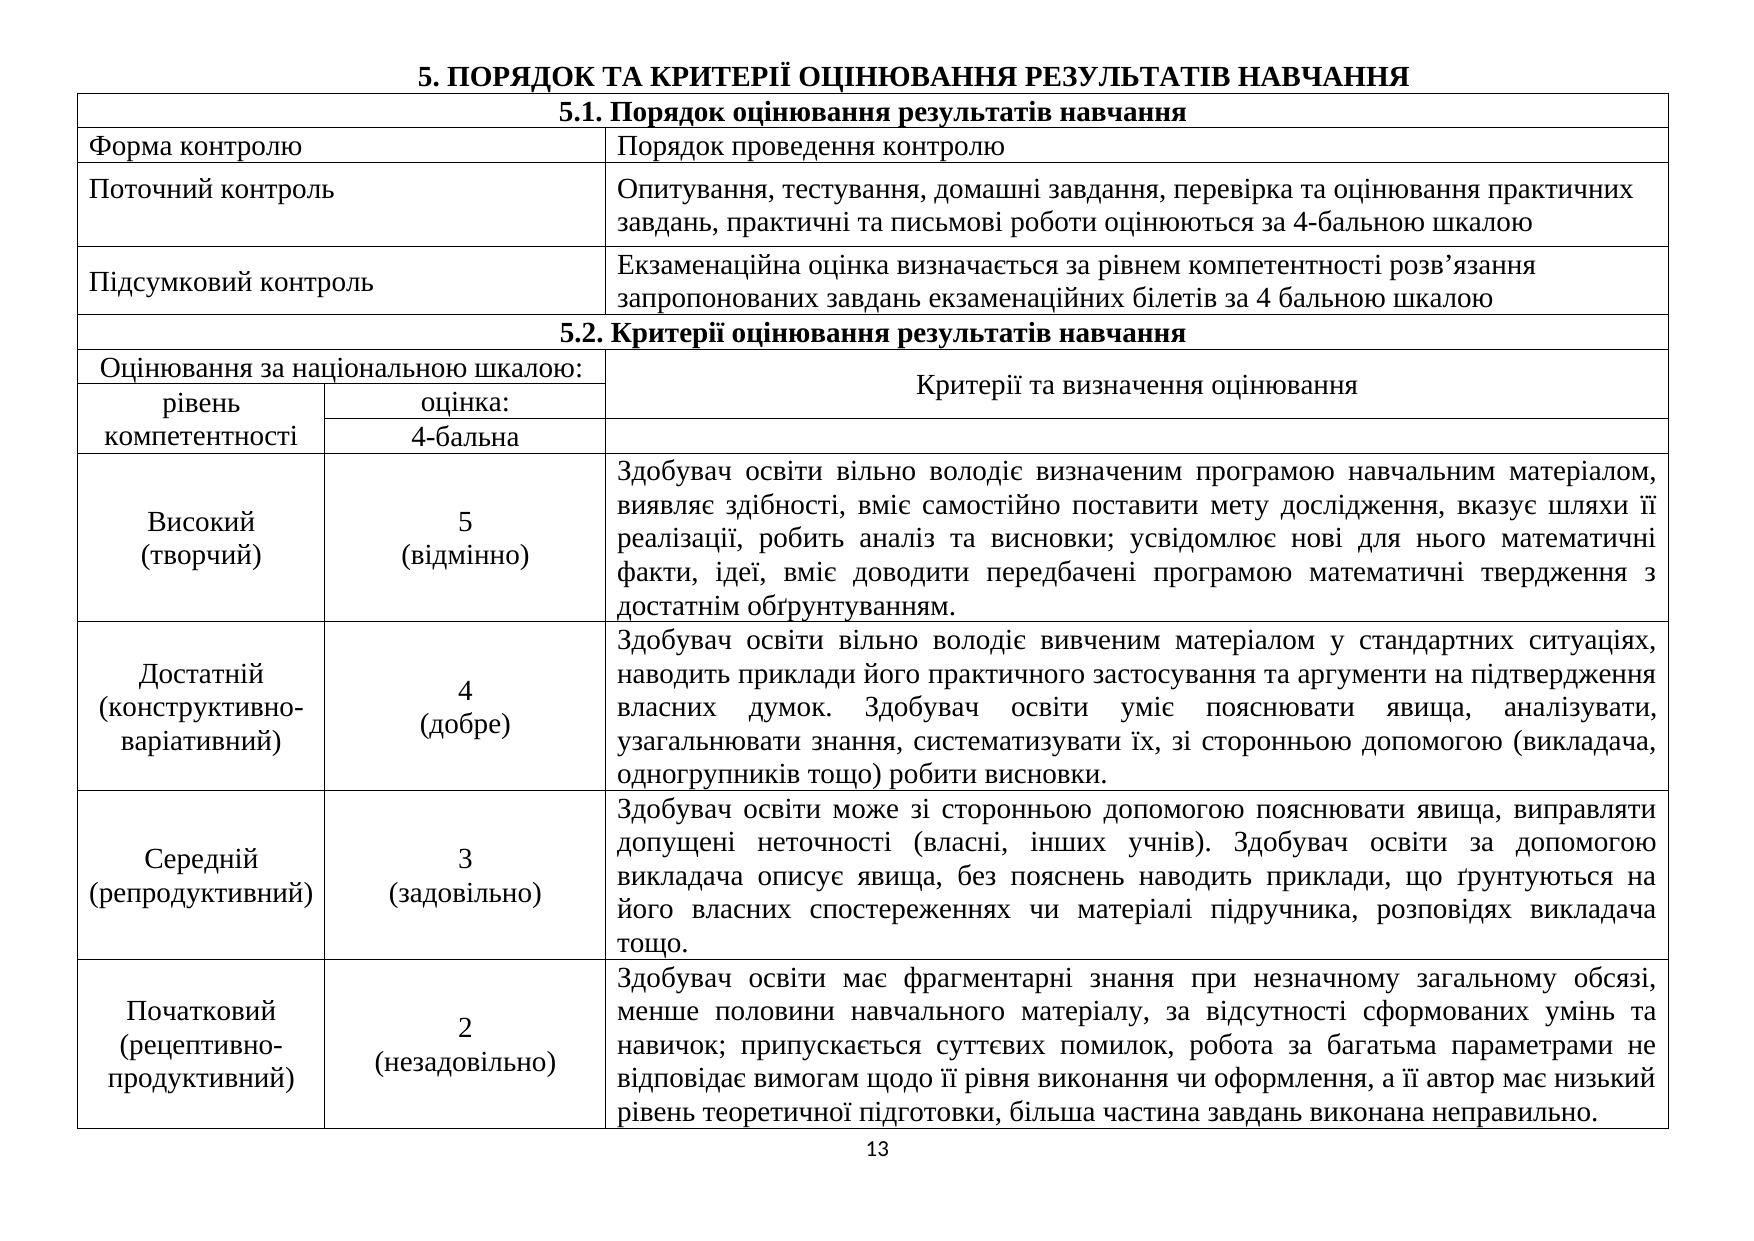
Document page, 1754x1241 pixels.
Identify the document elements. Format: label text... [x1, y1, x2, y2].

table_cell 2 (незадовільно) [325, 960, 605, 1127]
table_cell Здобувач освіти вiльно володiє вивченим матерiалом у стандартних ситуацiях, наводить приклади його практичного застосування та аргументи на пiдтвердження власних думок. Здобувач освіти умiє пояснювати явища, аналiзувати, узагальнювати знання, систематизувати їх, зi сторонньою допомогою (викладача, одногрупників тощо) робити висновки. [606, 622, 1668, 790]
table_cell 4 (добре) [325, 622, 605, 790]
table_cell 4-бальна [325, 419, 605, 452]
table_cell Порядок проведення контролю [606, 128, 1668, 162]
table_cell Оцінювання за національною шкалою: [78, 350, 605, 383]
table_cell Здобувач освіти вiльно володiє визначеним програмою навчальним матерiалом, виявляє здiбностi, вмiє самостiйно поставити мету дослiдження, вказує шляхи її реалiзацiї, робить аналiз та висновки; усвідомлює нові для нього математичні факти, ідеї, вміє доводити передбачені програмою математичні твердження з достатнім обґрунтуванням. [606, 454, 1668, 621]
table_cell Достатній (конструктивно-варіативний) [78, 622, 324, 790]
table_cell Початковий (рецептивно-продуктивний) [78, 960, 324, 1127]
table_cell Підсумковий контроль [78, 247, 605, 314]
table_cell Середній (репродуктивний) [78, 791, 324, 959]
table_cell 5.2. Критерії оцінювання результатів навчання [78, 315, 1668, 349]
table_cell Здобувач освіти може зi сторонньою допомогою пояснювати явища, виправляти допущенi неточностi (власнi, iнших учнiв). Здобувач освіти за допомогою викладача описує явища, без пояснень наводить приклади, що ґрунтуються на його власних спостереженнях чи матерiалi пiдручника, розповiдях викладача тощо. [606, 791, 1668, 959]
table_cell [606, 419, 1668, 452]
table_cell Критерії та визначення оцінювання [606, 350, 1668, 418]
table_cell Високий (творчий) [78, 454, 324, 621]
table_cell Здобувач освіти має фрагментарні знання при незначному загальному обсязі, менше половини навчального матеріалу, за відсутності сформованих умінь та навичок; припускається суттєвих помилок, робота за багатьма параметрами не відповідає вимогам щодо її рівня виконання чи оформлення, а її автор має низький рівень теоретичної підготовки, більша частина завдань виконана неправильно. [606, 960, 1668, 1127]
table_cell Екзаменаційна оцінка визначається за рівнем компетентності розв’язання запропонованих завдань екзаменаційних білетів за 4 бальною шкалою [606, 247, 1668, 314]
table_cell Форма контролю [78, 128, 605, 162]
table_cell 5 (відмінно) [325, 454, 605, 621]
table_cell 3 (задовільно) [325, 791, 605, 959]
text 5. Порядок та критерії оцінювання результатів навчання [89, 59, 1665, 93]
table_cell Поточний контроль [78, 163, 605, 246]
table_cell оцінка: [325, 384, 605, 418]
table_header 5.1. Порядок оцінювання результатів навчання [78, 94, 1668, 127]
table_cell рівень компетентності [78, 384, 324, 452]
table_cell Опитування, тестування, домашні завдання, перевірка та оцінювання практичних завдань, практичні та письмові роботи оцінюються за 4-бальною шкалою [606, 163, 1668, 246]
